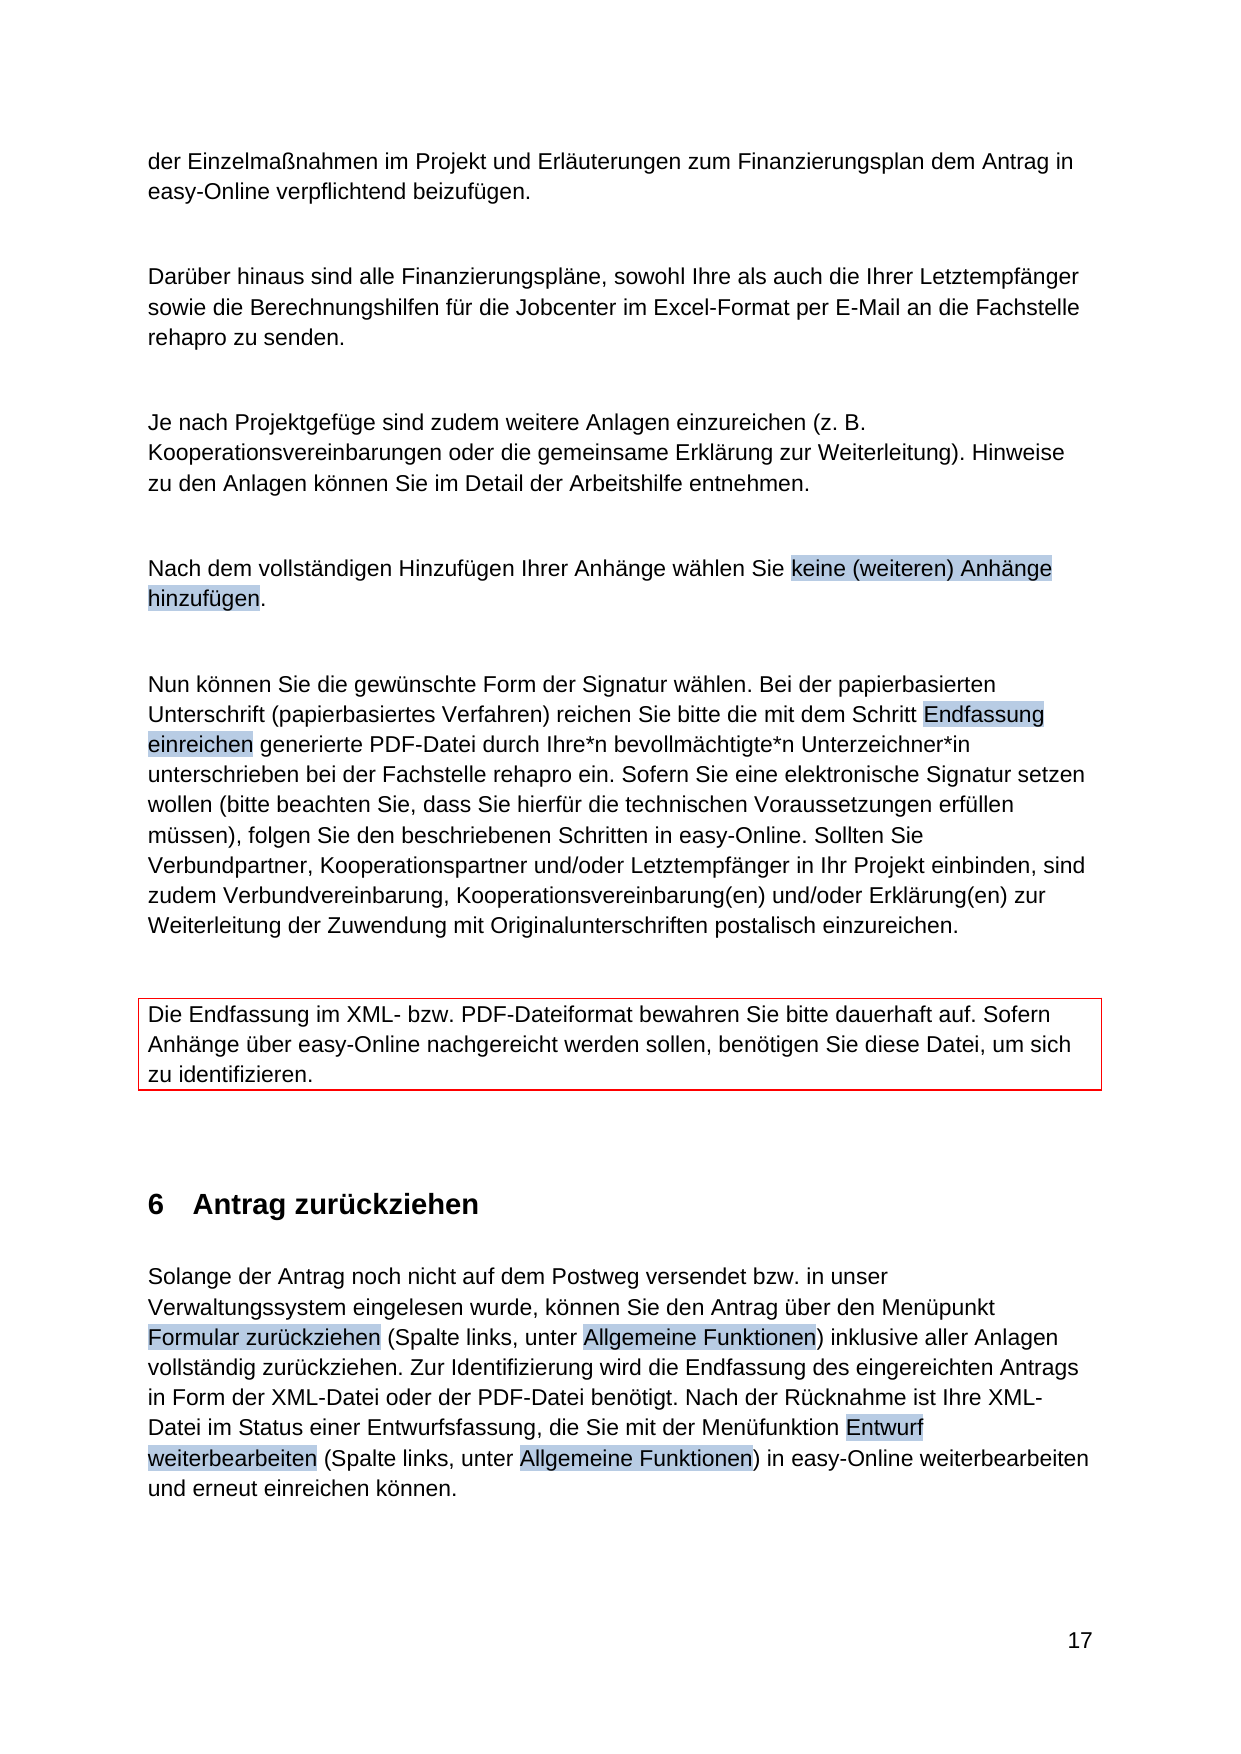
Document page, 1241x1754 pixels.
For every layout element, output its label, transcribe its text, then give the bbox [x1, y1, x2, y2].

text Nun können Sie die gewünschte Form der Signatur wählen. Bei der papierbasierten Unterschrift (papierbasiertes Verfahren) reichen Sie bitte die mit dem Schritt Endfassung einreichen generierte PDF-Datei durch Ihre*n bevollmächtigte*n Unterzeichner*in unterschrieben bei der Fachstelle rehapro ein. Sofern Sie eine elektronische Signatur setzen wollen (bitte beachten Sie, dass Sie hierfür die technischen Voraussetzungen erfüllen müssen), folgen Sie den beschriebenen Schritten in easy-Online. Sollten Sie Verbundpartner, Kooperationspartner und/oder Letztempfänger in Ihr Projekt einbinden, sind zudem Verbundvereinbarung, Kooperationsvereinbarung(en) und/oder Erklärung(en) zur Weiterleitung der Zuwendung mit Originalunterschriften postalisch einzureichen. [148, 671, 1093, 938]
text Solange der Antrag noch nicht auf dem Postweg versendet bzw. in unser Verwaltungssystem eingelesen wurde, können Sie den Antrag über den Menüpunkt Formular zurückziehen (Spalte links, unter Allgemeine Funktionen) inklusive aller Anlagen vollständig zurückziehen. Zur Identifizierung wird die Endfassung des eingereichten Antrags in Form der XML-Datei oder der PDF-Datei benötigt. Nach der Rücknahme ist Ihre XML-Datei im Status einer Entwurfsfassung, die Sie mit der Menüfunktion Entwurf weiterbearbeiten (Spalte links, unter Allgemeine Funktionen) in easy-Online weiterbearbeiten und erneut einreichen können. [148, 1263, 1093, 1501]
text Darüber hinaus sind alle Finanzierungspläne, sowohl Ihre als auch die Ihrer Letztempfänger sowie die Berechnungshilfen für die Jobcenter im Excel-Format per E-Mail an die Fachstelle rehapro zu senden. [148, 263, 1093, 350]
subtitle Antrag zurückziehen [148, 1187, 1093, 1221]
text Nach dem vollständigen Hinzufügen Ihrer Anhänge wählen Sie keine (weiteren) Anhänge hinzufügen. [148, 555, 1093, 611]
text Die Endfassung im XML- bzw. PDF-Dateiformat bewahren Sie bitte dauerhaft auf. Sofern Anhänge über easy-Online nachgereicht werden sollen, benötigen Sie diese Datei, um sich zu identifizieren. [139, 999, 1101, 1089]
text Je nach Projektgefüge sind zudem weitere Anlagen einzureichen (z. B. Kooperationsvereinbarungen oder die gemeinsame Erklärung zur Weiterleitung). Hinweise zu den Anlagen können Sie im Detail der Arbeitshilfe entnehmen. [148, 409, 1093, 496]
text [148, 148, 1093, 204]
